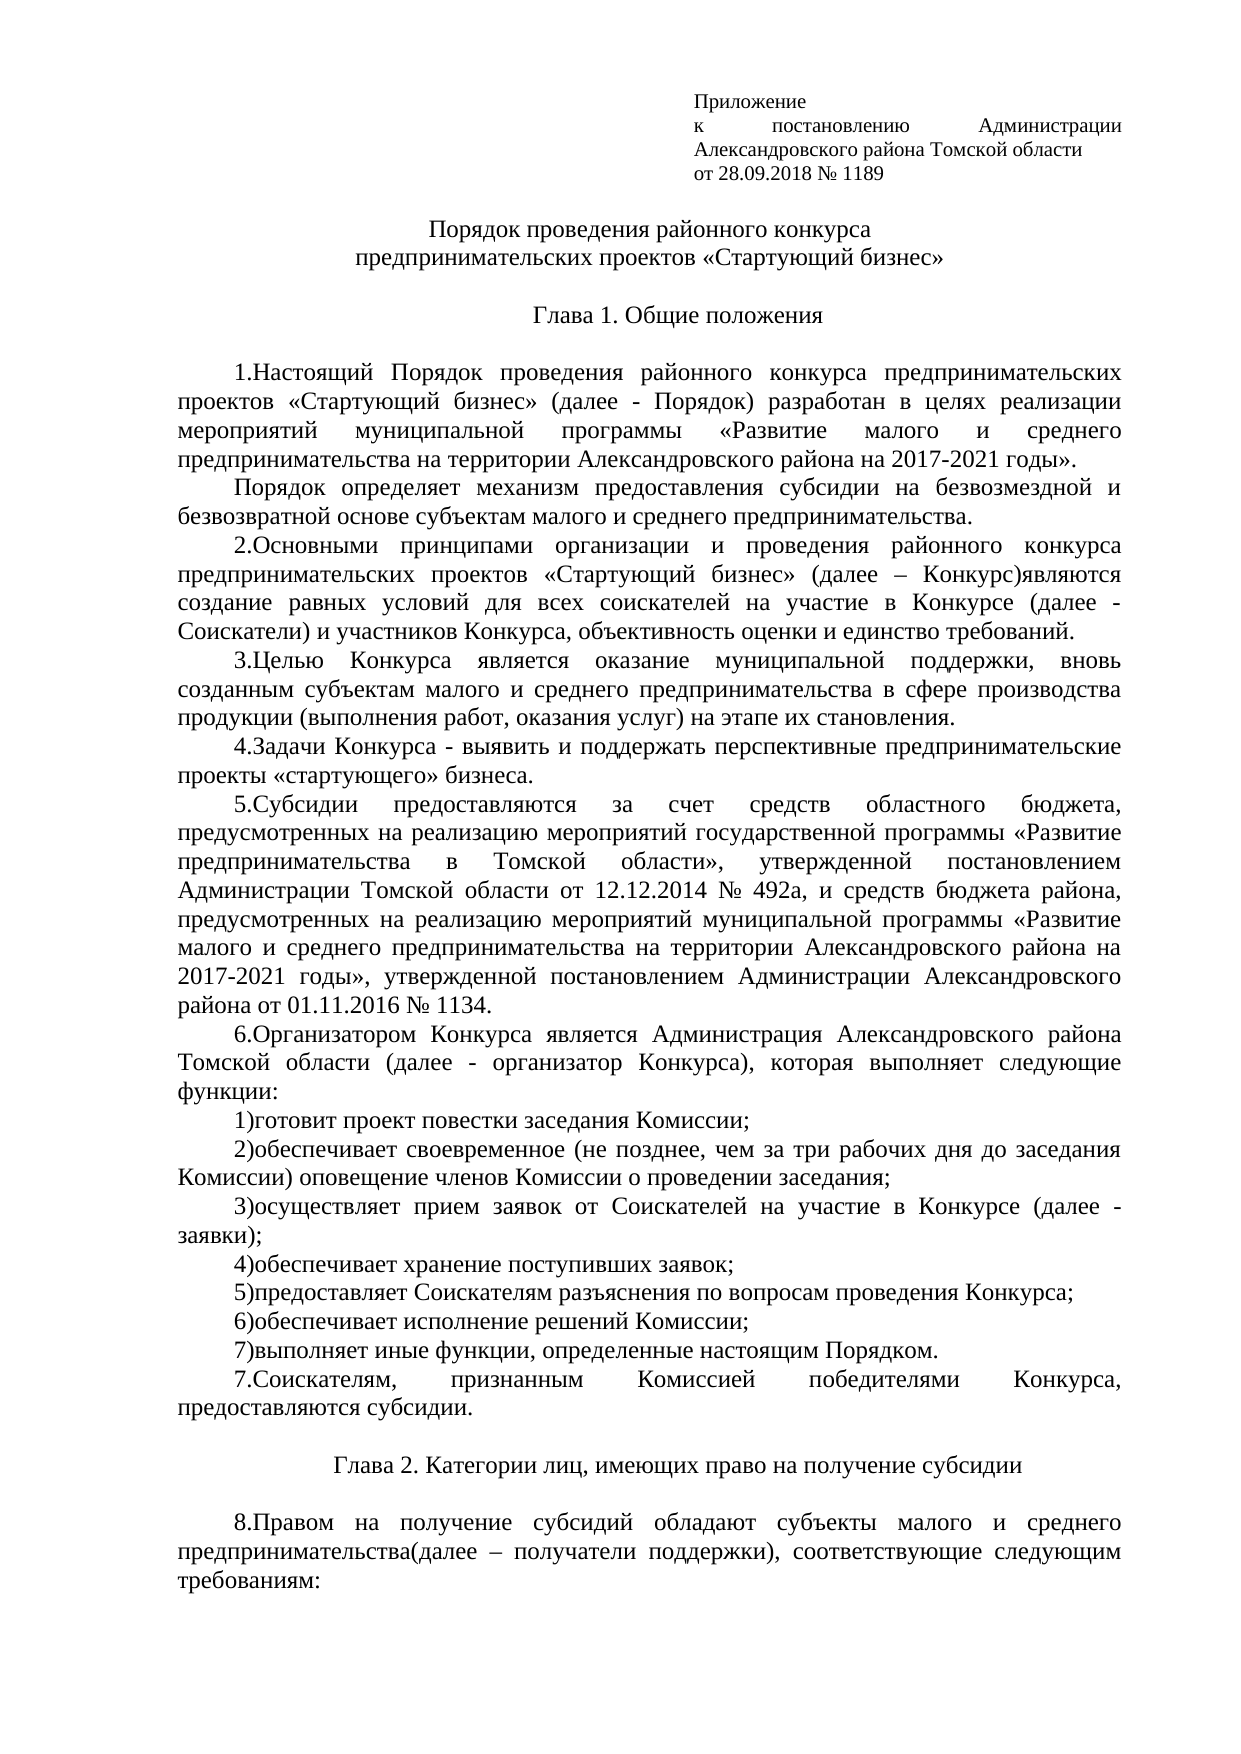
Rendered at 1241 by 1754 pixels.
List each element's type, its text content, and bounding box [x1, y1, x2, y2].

text 5.Субсидии предоставляются за счет средств областного бюджета, предусмотренных на реализацию мероприятий государственной программы «Развитие предпринимательства в Томской области», утвержденной постановлением Администрации Томской области от 12.12.2014 № 492а, и средств бюджета района, предусмотренных на реализацию мероприятий муниципальной программы «Развитие малого и среднего предпринимательства на территории Александровского района на 2017-2021 годы», утвержденной постановлением Администрации Александровского района от 01.11.2016 № 1134. [177, 789, 1122, 1019]
text 5)предоставляет Соискателям разъяснения по вопросам проведения Конкурса; [177, 1277, 1122, 1306]
text Глава 2. Категории лиц, имеющих право на получение субсидии [177, 1450, 1122, 1479]
text 6.Организатором Конкурса является Администрация Александровского района Томской области (далее - организатор Конкурса), которая выполняет следующие функции: [177, 1019, 1122, 1105]
title предпринимательских проектов «Стартующий бизнес» [177, 242, 1122, 271]
text от 28.09.2018 № 1189 [693, 161, 1122, 185]
text 2.Основными принципами организации и проведения районного конкурса предпринимательских проектов «Стартующий бизнес» (далее – Конкурс)являются создание равных условий для всех соискателей на участие в Конкурсе (далее - Соискатели) и участников Конкурса, объективность оценки и единство требований. [177, 530, 1122, 645]
title Порядок проведения районного конкурса [177, 214, 1122, 242]
text 1.Настоящий Порядок проведения районного конкурса предпринимательских проектов «Стартующий бизнес» (далее - Порядок) разработан в целях реализации мероприятий муниципальной программы «Развитие малого и среднего предпринимательства на территории Александровского района на 2017-2021 годы». [177, 357, 1122, 472]
text Глава 1. Общие положения [177, 300, 1122, 329]
text 8.Правом на получение субсидий обладают субъекты малого и среднего предпринимательства(далее – получатели поддержки), соответствующие следующим требованиям: [177, 1507, 1122, 1594]
text 3)осуществляет прием заявок от Соискателей на участие в Конкурсе (далее - заявки); [177, 1191, 1122, 1249]
text 7.Соискателям, признанным Комиссией победителями Конкурса, предоставляются субсидии. [177, 1364, 1122, 1421]
text Порядок определяет механизм предоставления субсидии на безвозмездной и безвозвратной основе субъектам малого и среднего предпринимательства. [177, 472, 1122, 530]
text 4.Задачи Конкурса - выявить и поддержать перспективные предпринимательские проекты «стартующего» бизнеса. [177, 731, 1122, 789]
text к постановлению Администрации Александровского района Томской области [693, 113, 1122, 161]
text 4)обеспечивает хранение поступивших заявок; [177, 1249, 1122, 1277]
text 2)обеспечивает своевременное (не позднее, чем за три рабочих дня до заседания Комиссии) оповещение членов Комиссии о проведении заседания; [177, 1134, 1122, 1191]
text 6)обеспечивает исполнение решений Комиссии; [177, 1306, 1122, 1335]
text Приложение [693, 89, 1122, 113]
text 7)выполняет иные функции, определенные настоящим Порядком. [177, 1335, 1122, 1364]
text 3.Целью Конкурса является оказание муниципальной поддержки, вновь созданным субъектам малого и среднего предпринимательства в сфере производства продукции (выполнения работ, оказания услуг) на этапе их становления. [177, 645, 1122, 731]
text 1)готовит проект повестки заседания Комиссии; [177, 1105, 1122, 1134]
